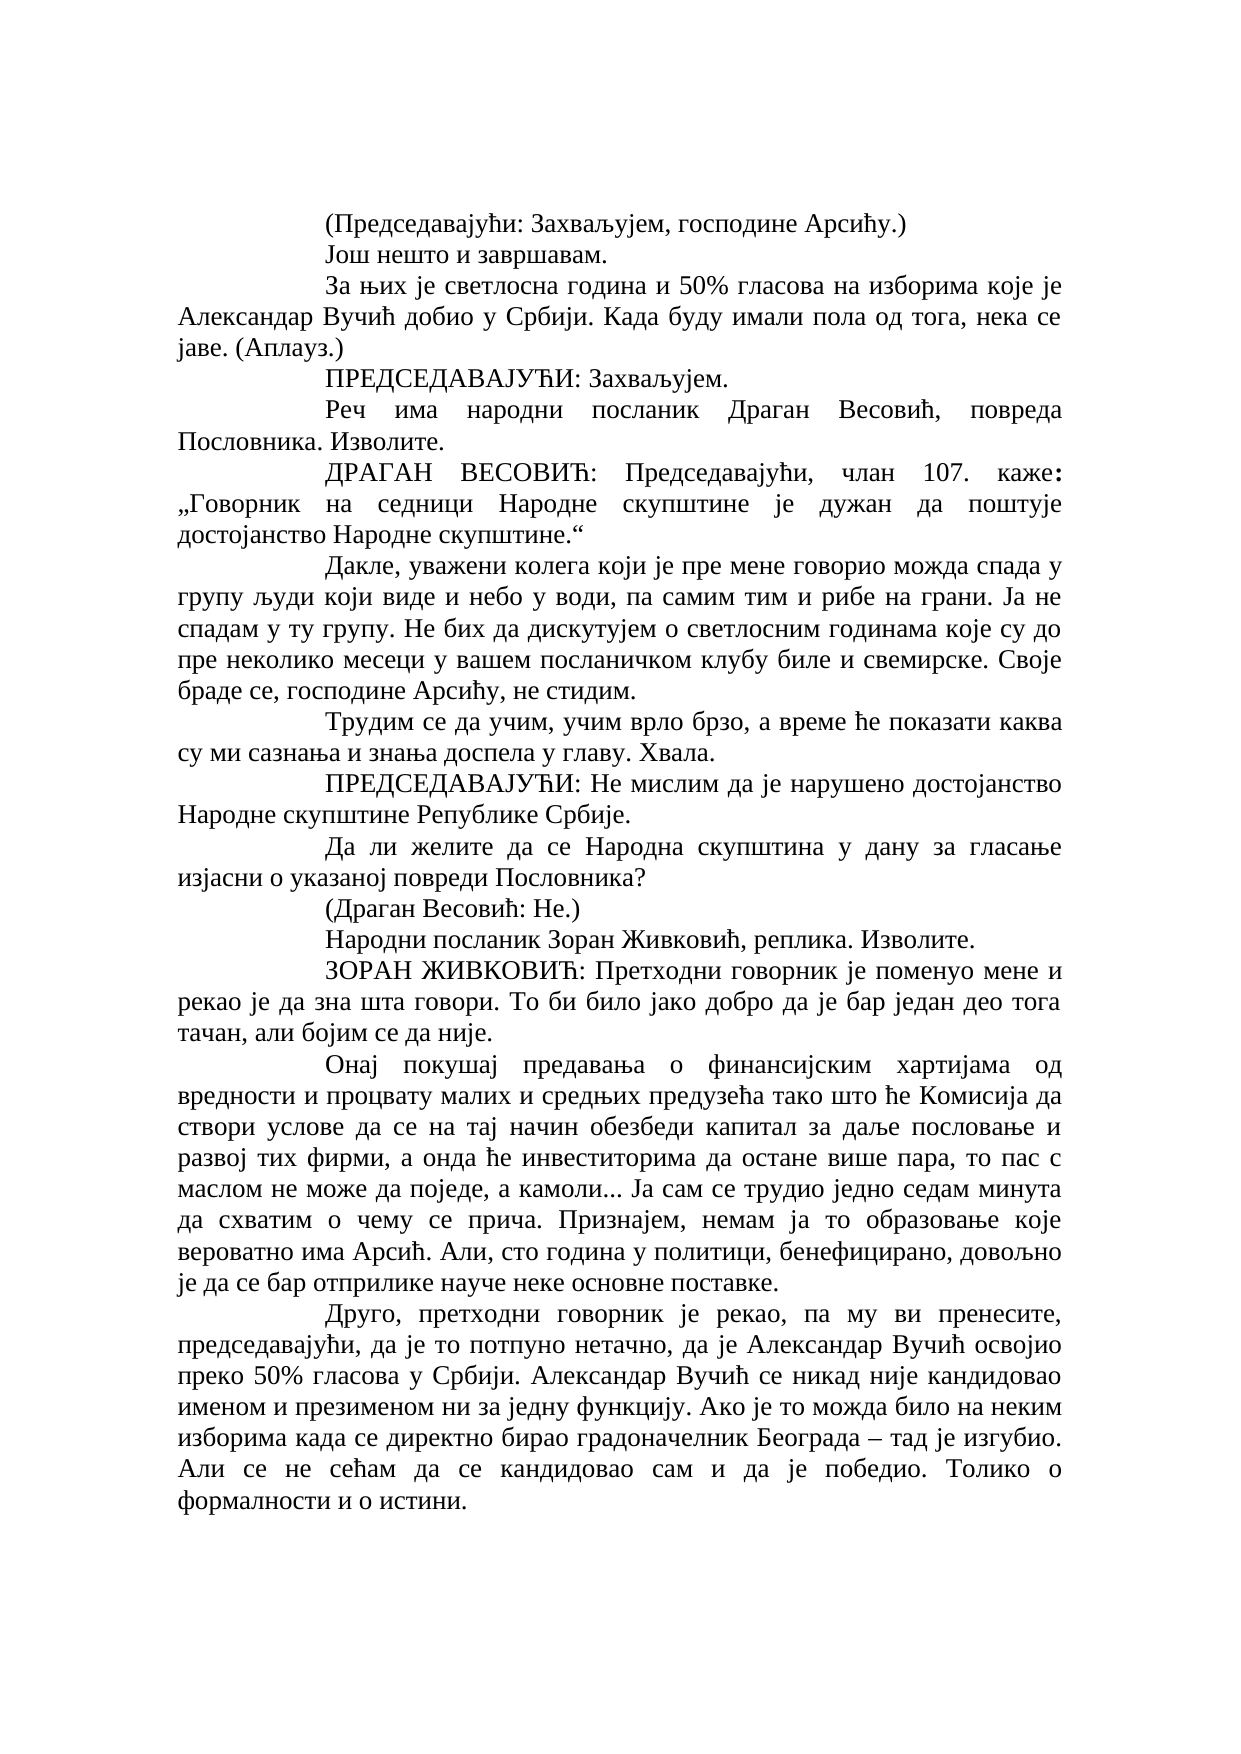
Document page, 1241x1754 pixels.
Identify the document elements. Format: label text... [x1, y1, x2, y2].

text ДРАГАН ВЕСОВИЋ: Председавајући, члан 107. каже: „Говорник на седници Народне скупштине је дужан да поштује достојанство Народне скупштине.“ [177, 456, 1063, 549]
text За њих је светлосна година и 50% гласова на изборима које је Александар Вучић добио у Србији. Када буду имали пола од тога, нека се јаве. (Аплауз.) [177, 269, 1063, 362]
text ПРЕДСЕДАВАЈУЋИ: Не мислим да је нарушено достојанство Народне скупштине Републике Србије. [177, 767, 1063, 830]
text Трудим се да учим, учим врло брзо, а време ће показати каква су ми сазнања и знања доспела у главу. Хвала. [177, 705, 1063, 767]
text Народни посланик Зоран Живковић, реплика. Изволите. [177, 923, 1063, 954]
text Друго, претходни говорник је рекао, па му ви пренесите, председавајући, да је то потпуно нетачно, да је Александар Вучић освојио преко 50% гласова у Србији. Александар Вучић се никад није кандидовао именом и презименом ни за једну функцију. Ако је то можда било на неким изборима када се директно бирао градоначелник Београда – тад је изгубио. Али се не сећам да се кандидовао сам и да је победио. Толико о формалности и о истини. [177, 1297, 1063, 1515]
text ПРЕДСЕДАВАЈУЋИ: Захваљујем. [177, 362, 1063, 394]
text ЗОРАН ЖИВКОВИЋ: Претходни говорник је поменуо мене и рекао је да зна шта говори. То би било јако добро да је бар један део тога тачан, али бојим се да није. [177, 954, 1063, 1048]
text Дакле, уважени колега који је пре мене говорио можда спада у групу људи који виде и небо у води, па самим тим и рибе на грани. Ја не спадам у ту групу. Не бих да дискутујем о светлосним годинама које су до пре неколико месеци у вашем посланичком клубу биле и свемирске. Своје браде се, господине Арсићу, не стидим. [177, 549, 1063, 705]
text Да ли желите да се Народна скупштина у дану за гласање изјасни о указаној повреди Пословника? [177, 830, 1063, 892]
text Реч има народни посланик Драган Весовић, повреда Пословника. Изволите. [177, 394, 1063, 456]
text (Драган Весовић: Не.) [177, 892, 1063, 923]
text Још нешто и завршавам. [177, 238, 1063, 269]
text Онај покушај предавања о финансијским хартијама од вредности и процвату малих и средњих предузећа тако што ће Комисија да створи услове да се на тај начин обезбеди капитал за даље пословање и развој тих фирми, а онда ће инвеститорима да остане више пара, то пас с маслом не може да поједе, а камоли... Ја сам се трудио једно седам минута да схватим о чему се прича. Признајем, немам ја то образовање које вероватно има Арсић. Али, сто година у политици, бенефицирано, довољно је да се бар отприлике науче неке основне поставке. [177, 1048, 1063, 1297]
text (Председавајући: Захваљујем, господине Арсићу.) [177, 207, 1063, 238]
